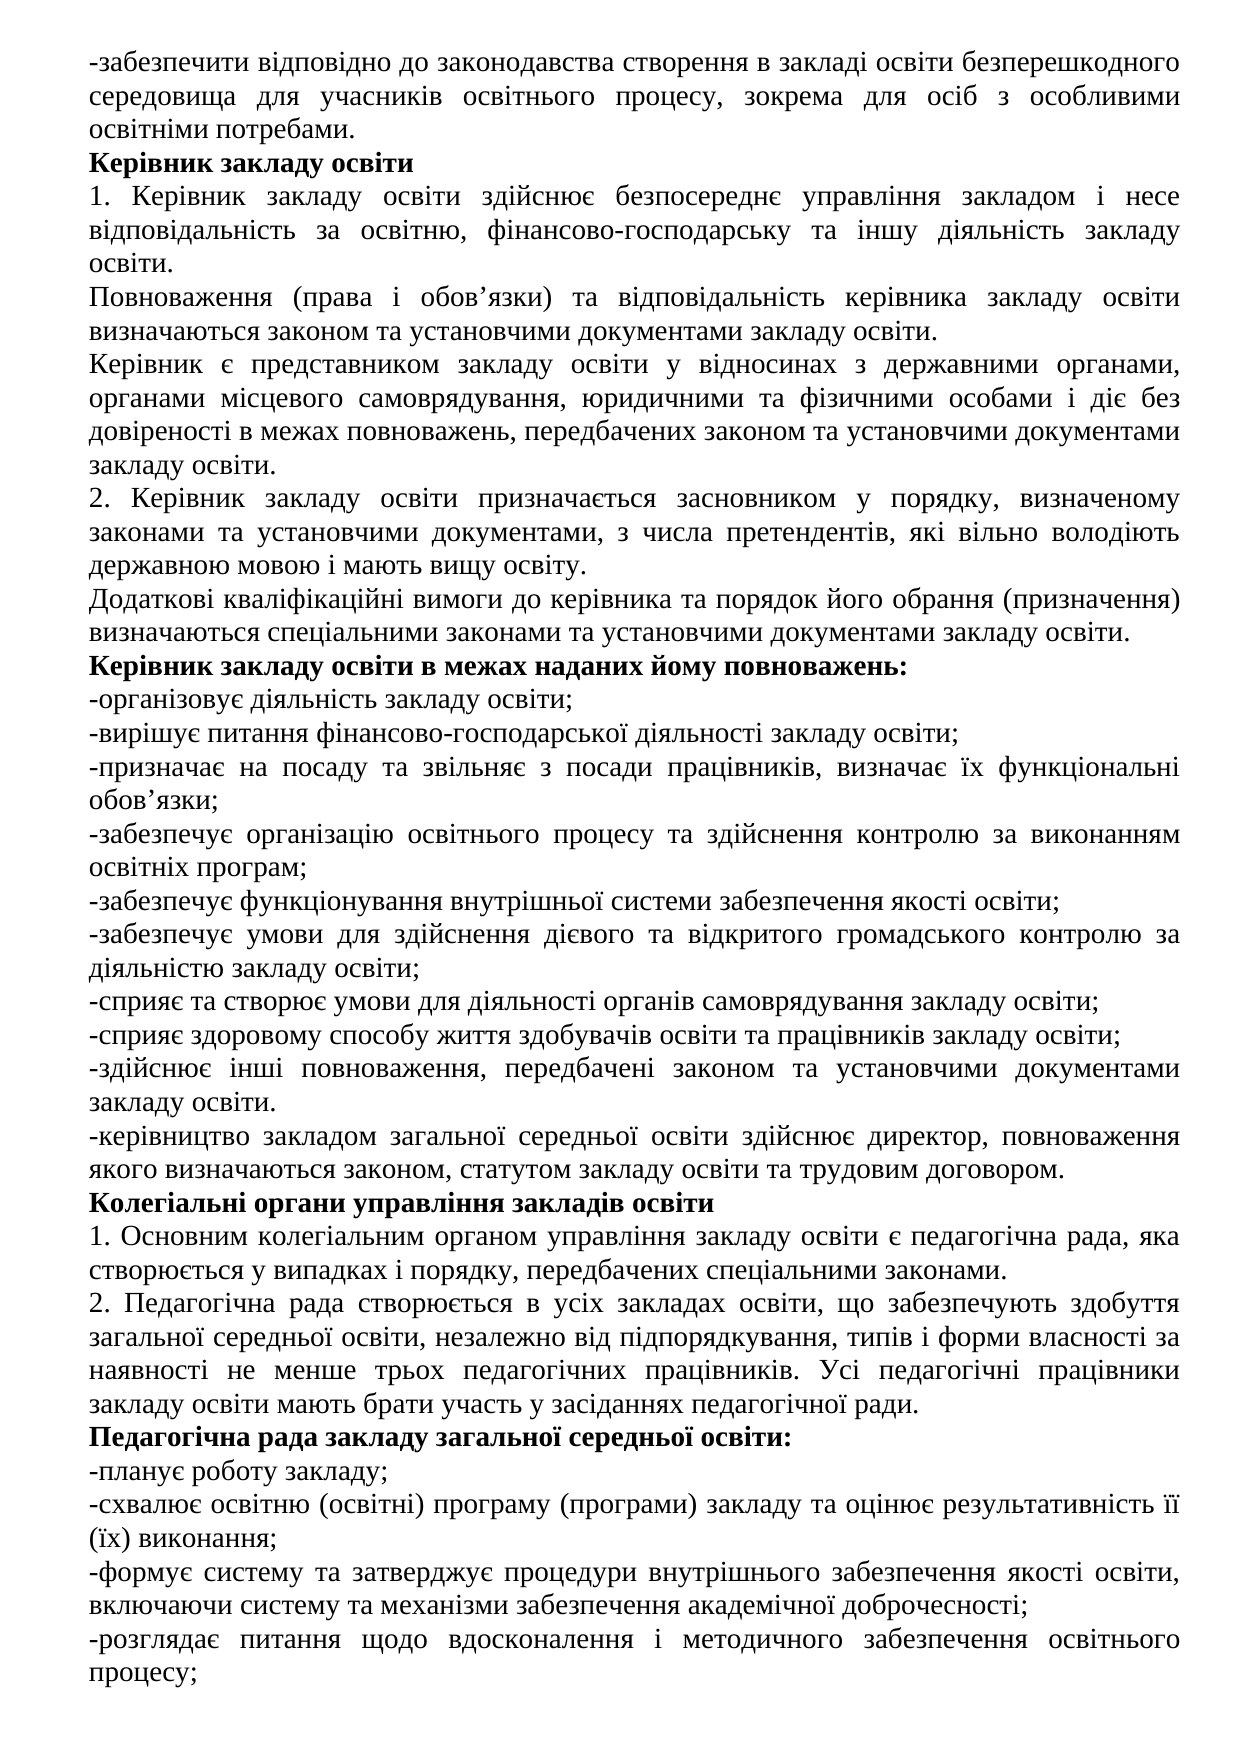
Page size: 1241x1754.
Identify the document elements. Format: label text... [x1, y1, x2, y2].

text -керівництво закладом загальної середньої освіти здійснює директор, повноваження якого визначаються законом, статутом закладу освіти та трудовим договором. [89, 1118, 1181, 1185]
text -сприяє та створює умови для діяльності органів самоврядування закладу освіти; [89, 983, 1181, 1017]
text 2. Керівник закладу освіти призначається засновником у порядку, визначеному законами та установчими документами, з числа претендентів, які вільно володіють державною мовою і мають вищу освіту. [89, 480, 1181, 581]
text -забезпечує організацію освітнього процесу та здійснення контролю за виконанням освітніх програм; [89, 816, 1181, 883]
text -розглядає питання щодо вдосконалення і методичного забезпечення освітнього процесу; [89, 1621, 1181, 1688]
text -формує систему та затверджує процедури внутрішнього забезпечення якості освіти, включаючи систему та механізми забезпечення академічної доброчесності; [89, 1554, 1181, 1621]
text Повноваження (права і обов’язки) та відповідальність керівника закладу освіти визначаються законом та установчими документами закладу освіти. [89, 279, 1181, 346]
text -сприяє здоровому способу життя здобувачів освіти та працівників закладу освіти; [89, 1017, 1181, 1051]
text -забезпечує функціонування внутрішньої системи забезпечення якості освіти; [89, 883, 1181, 916]
text -планує роботу закладу; [89, 1453, 1181, 1487]
text Керівник закладу освіти [89, 145, 1181, 178]
text Додаткові кваліфікаційні вимоги до керівника та порядок його обрання (призначення) визначаються спеціальними законами та установчими документами закладу освіти. [89, 581, 1181, 648]
text 1. Основним колегіальним органом управління закладу освіти є педагогічна рада, яка створюється у випадках і порядку, передбачених спеціальними законами. [89, 1218, 1181, 1285]
text 1. Керівник закладу освіти здійснює безпосереднє управління закладом і несе відповідальність за освітню, фінансово-господарську та іншу діяльність закладу освіти. [89, 178, 1181, 279]
text -схвалює освітню (освітні) програму (програми) закладу та оцінює результативність її (їх) виконання; [89, 1487, 1181, 1554]
text -забезпечити відповідно до законодавства створення в закладі освіти безперешкодного середовища для учасників освітнього процесу, зокрема для осіб з особливими освітніми потребами. [89, 44, 1181, 145]
text Керівник є представником закладу освіти у відносинах з державними органами, органами місцевого самоврядування, юридичними та фізичними особами і діє без довіреності в межах повноважень, передбачених законом та установчими документами закладу освіти. [89, 346, 1181, 480]
text -здійснює інші повноваження, передбачені законом та установчими документами закладу освіти. [89, 1051, 1181, 1118]
text 2. Педагогічна рада створюється в усіх закладах освіти, що забезпечують здобуття загальної середньої освіти, незалежно від підпорядкування, типів і форми власності за наявності не менше трьох педагогічних працівників. Усі педагогічні працівники закладу освіти мають брати участь у засіданнях педагогічної ради. [89, 1285, 1181, 1419]
text -вирішує питання фінансово-господарської діяльності закладу освіти; [89, 715, 1181, 749]
text Керівник закладу освіти в межах наданих йому повноважень: [89, 648, 1181, 682]
text Педагогічна рада закладу загальної середньої освіти: [89, 1419, 1181, 1453]
text -організовує діяльність закладу освіти; [89, 682, 1181, 715]
text -забезпечує умови для здійснення дієвого та відкритого громадського контролю за діяльністю закладу освіти; [89, 916, 1181, 983]
text Колегіальні органи управління закладів освіти [89, 1185, 1181, 1218]
text -призначає на посаду та звільняє з посади працівників, визначає їх функціональні обов’язки; [89, 749, 1181, 816]
